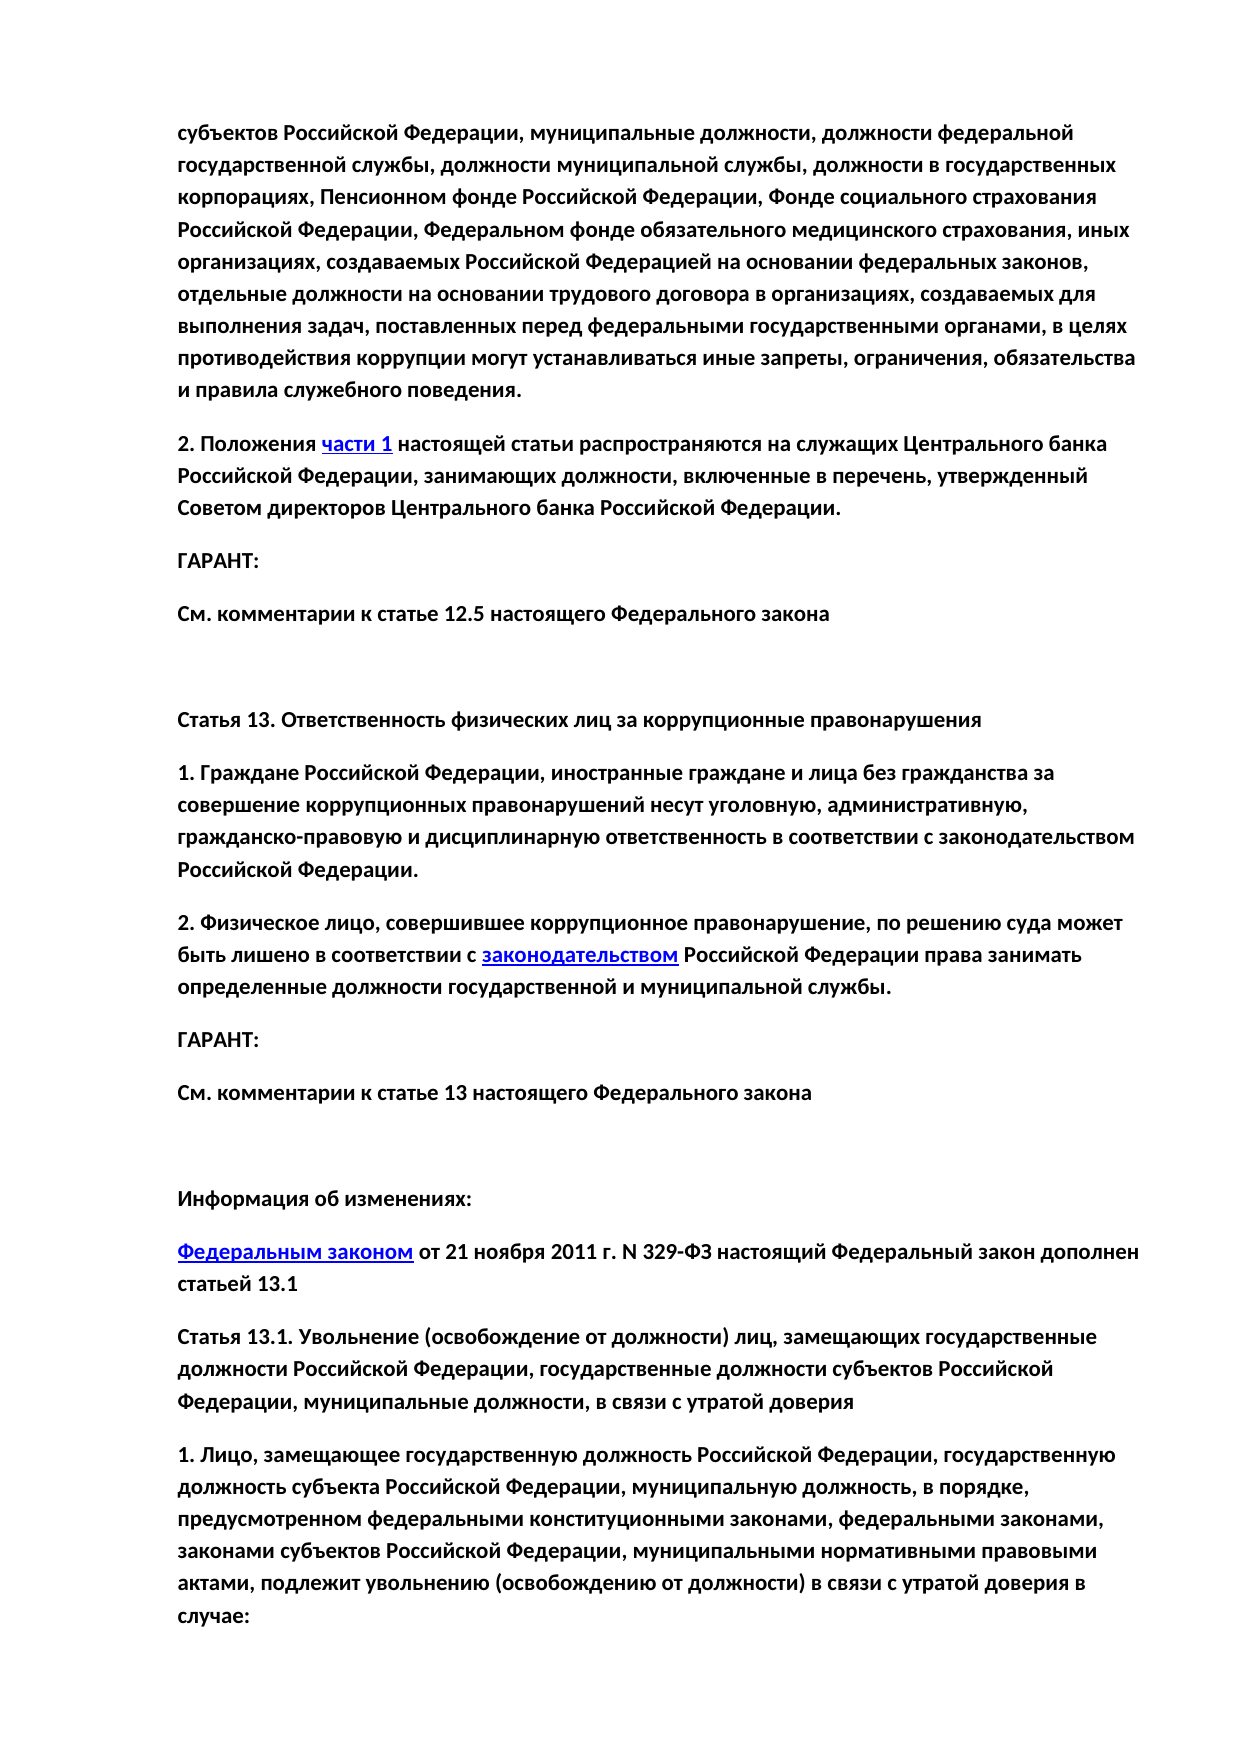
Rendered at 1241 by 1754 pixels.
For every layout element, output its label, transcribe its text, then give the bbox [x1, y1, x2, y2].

text Статья 13.1. Увольнение (освобождение от должности) лиц, замещающих государственные должности Российской Федерации, государственные должности субъектов Российской Федерации, муниципальные должности, в связи с утратой доверия [177, 1322, 1152, 1415]
text ГАРАНТ: [177, 546, 1152, 574]
text Статья 13. Ответственность физических лиц за коррупционные правонарушения [177, 705, 1152, 733]
text Федеральным законом от 21 ноября 2011 г. N 329-ФЗ настоящий Федеральный закон дополнен статьей 13.1 [177, 1237, 1152, 1297]
text 2. Положения части 1 настоящей статьи распространяются на служащих Центрального банка Российской Федерации, занимающих должности, включенные в перечень, утвержденный Советом директоров Центрального банка Российской Федерации. [177, 429, 1152, 521]
text 2. Физическое лицо, совершившее коррупционное правонарушение, по решению суда может быть лишено в соответствии с законодательством Российской Федерации права занимать определенные должности государственной и муниципальной службы. [177, 908, 1152, 1000]
text См. комментарии к статье 13 настоящего Федерального закона [177, 1078, 1152, 1106]
text ГАРАНТ: [177, 1025, 1152, 1053]
text Информация об изменениях: [177, 1184, 1152, 1212]
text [177, 118, 1152, 404]
text 1. Лицо, замещающее государственную должность Российской Федерации, государственную должность субъекта Российской Федерации, муниципальную должность, в порядке, предусмотренном федеральными конституционными законами, федеральными законами, законами субъектов Российской Федерации, муниципальными нормативными правовыми актами, подлежит увольнению (освобождению от должности) в связи с утратой доверия в случае: [177, 1440, 1152, 1629]
text 1. Граждане Российской Федерации, иностранные граждане и лица без гражданства за совершение коррупционных правонарушений несут уголовную, административную, гражданско-правовую и дисциплинарную ответственность в соответствии с законодательством Российской Федерации. [177, 758, 1152, 883]
text См. комментарии к статье 12.5 настоящего Федерального закона [177, 599, 1152, 627]
